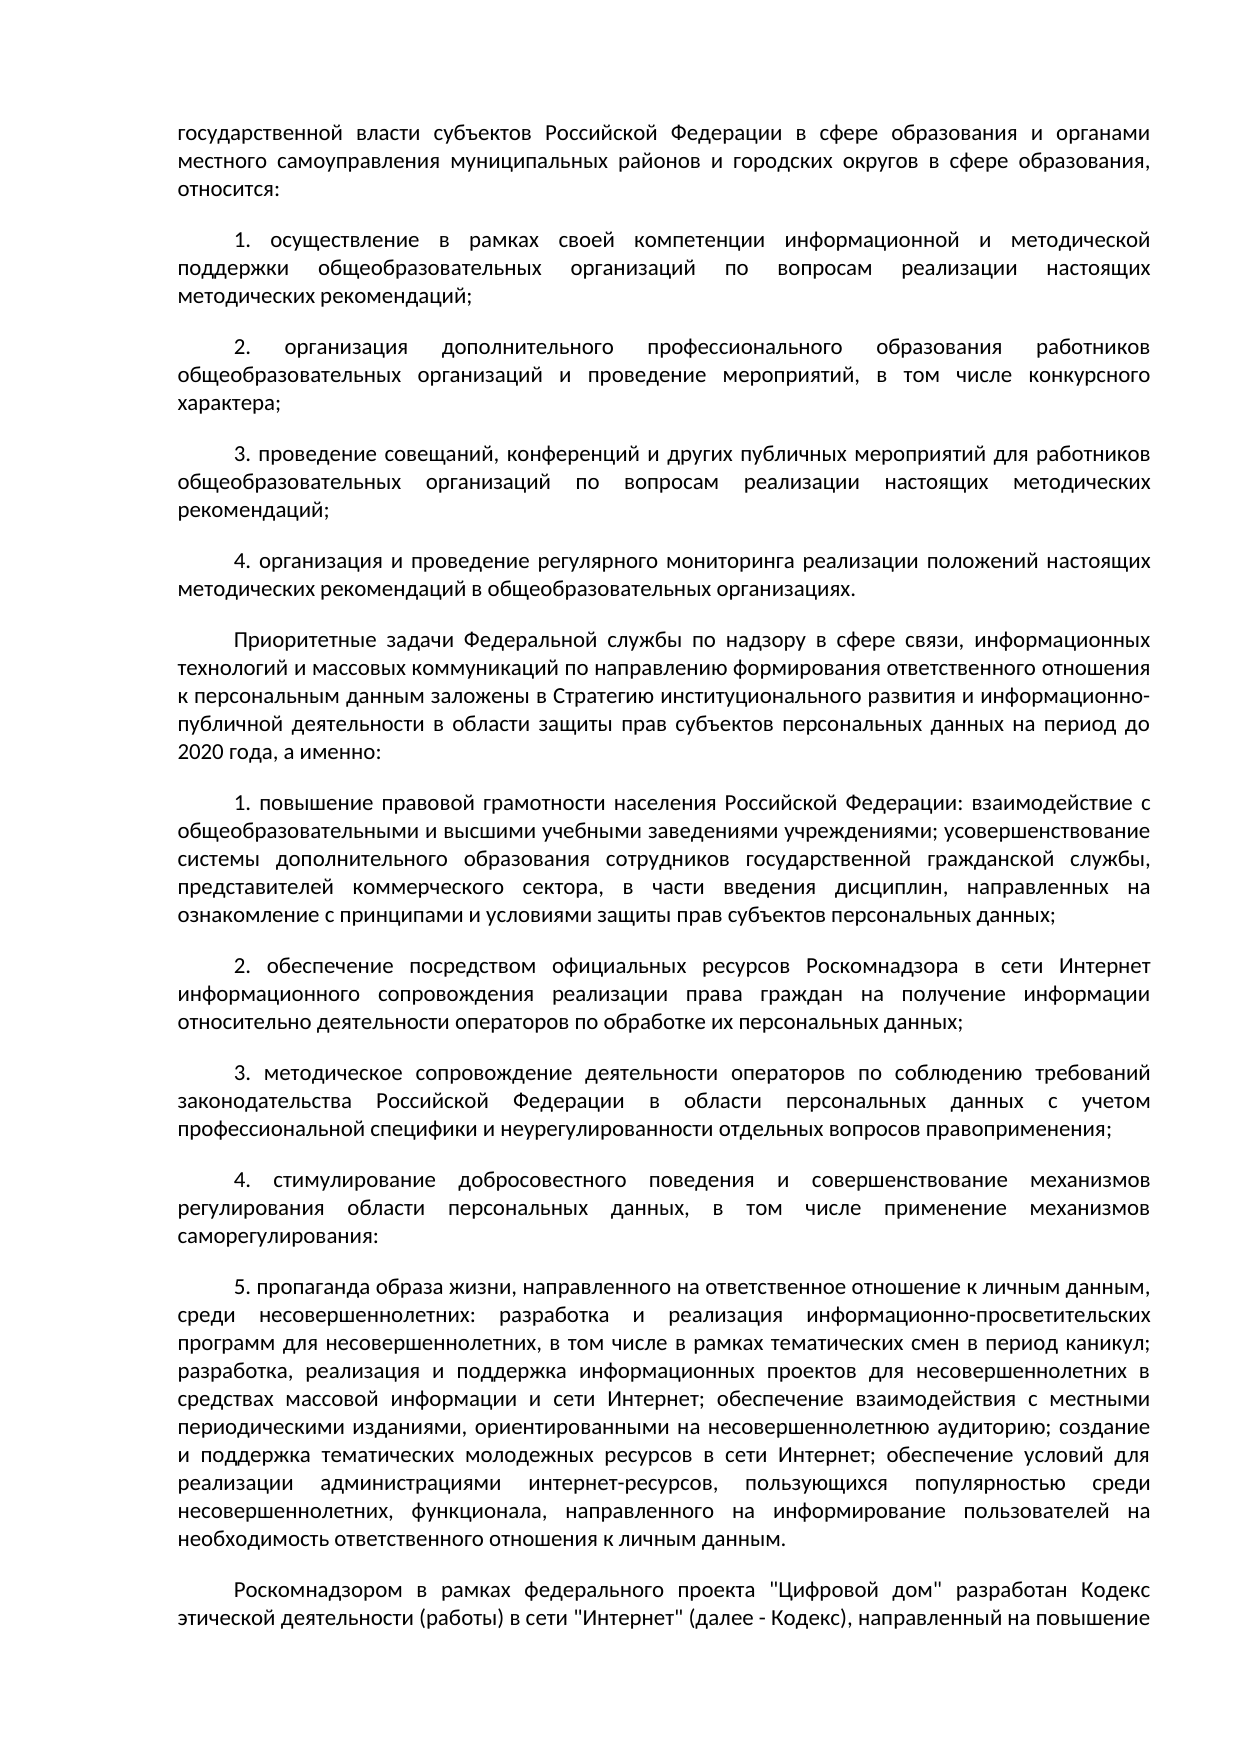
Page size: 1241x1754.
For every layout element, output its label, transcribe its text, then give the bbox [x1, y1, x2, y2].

text 3. проведение совещаний, конференций и других публичных мероприятий для работников общеобразовательных организаций по вопросам реализации настоящих методических рекомендаций; [177, 439, 1152, 523]
text 4. организация и проведение регулярного мониторинга реализации положений настоящих методических рекомендаций в общеобразовательных организациях. [177, 546, 1152, 602]
text 3. методическое сопровождение деятельности операторов по соблюдению требований законодательства Российской Федерации в области персональных данных с учетом профессиональной специфики и неурегулированности отдельных вопросов правоприменения; [177, 1058, 1152, 1142]
text 2. обеспечение посредством официальных ресурсов Роскомнадзора в сети Интернет информационного сопровождения реализации права граждан на получение информации относительно деятельности операторов по обработке их персональных данных; [177, 951, 1152, 1035]
text 4. стимулирование добросовестного поведения и совершенствование механизмов регулирования области персональных данных, в том числе применение механизмов саморегулирования: [177, 1165, 1152, 1249]
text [177, 1575, 1152, 1631]
text 1. осуществление в рамках своей компетенции информационной и методической поддержки общеобразовательных организаций по вопросам реализации настоящих методических рекомендаций; [177, 225, 1152, 309]
text Приоритетные задачи Федеральной службы по надзору в сфере связи, информационных технологий и массовых коммуникаций по направлению формирования ответственного отношения к персональным данным заложены в Стратегию институционального развития и информационно-публичной деятельности в области защиты прав субъектов персональных данных на период до 2020 года, а именно: [177, 625, 1152, 765]
text 2. организация дополнительного профессионального образования работников общеобразовательных организаций и проведение мероприятий, в том числе конкурсного характера; [177, 332, 1152, 416]
text 5. пропаганда образа жизни, направленного на ответственное отношение к личным данным, среди несовершеннолетних: разработка и реализация информационно-просветительских программ для несовершеннолетних, в том числе в рамках тематических смен в период каникул; разработка, реализация и поддержка информационных проектов для несовершеннолетних в средствах массовой информации и сети Интернет; обеспечение взаимодействия с местными периодическими изданиями, ориентированными на несовершеннолетнюю аудиторию; создание и поддержка тематических молодежных ресурсов в сети Интернет; обеспечение условий для реализации администрациями интернет-ресурсов, пользующихся популярностью среди несовершеннолетних, функционала, направленного на информирование пользователей на необходимость ответственного отношения к личным данным. [177, 1272, 1152, 1552]
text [177, 118, 1152, 202]
text 1. повышение правовой грамотности населения Российской Федерации: взаимодействие с общеобразовательными и высшими учебными заведениями учреждениями; усовершенствование системы дополнительного образования сотрудников государственной гражданской службы, представителей коммерческого сектора, в части введения дисциплин, направленных на ознакомление с принципами и условиями защиты прав субъектов персональных данных; [177, 788, 1152, 928]
